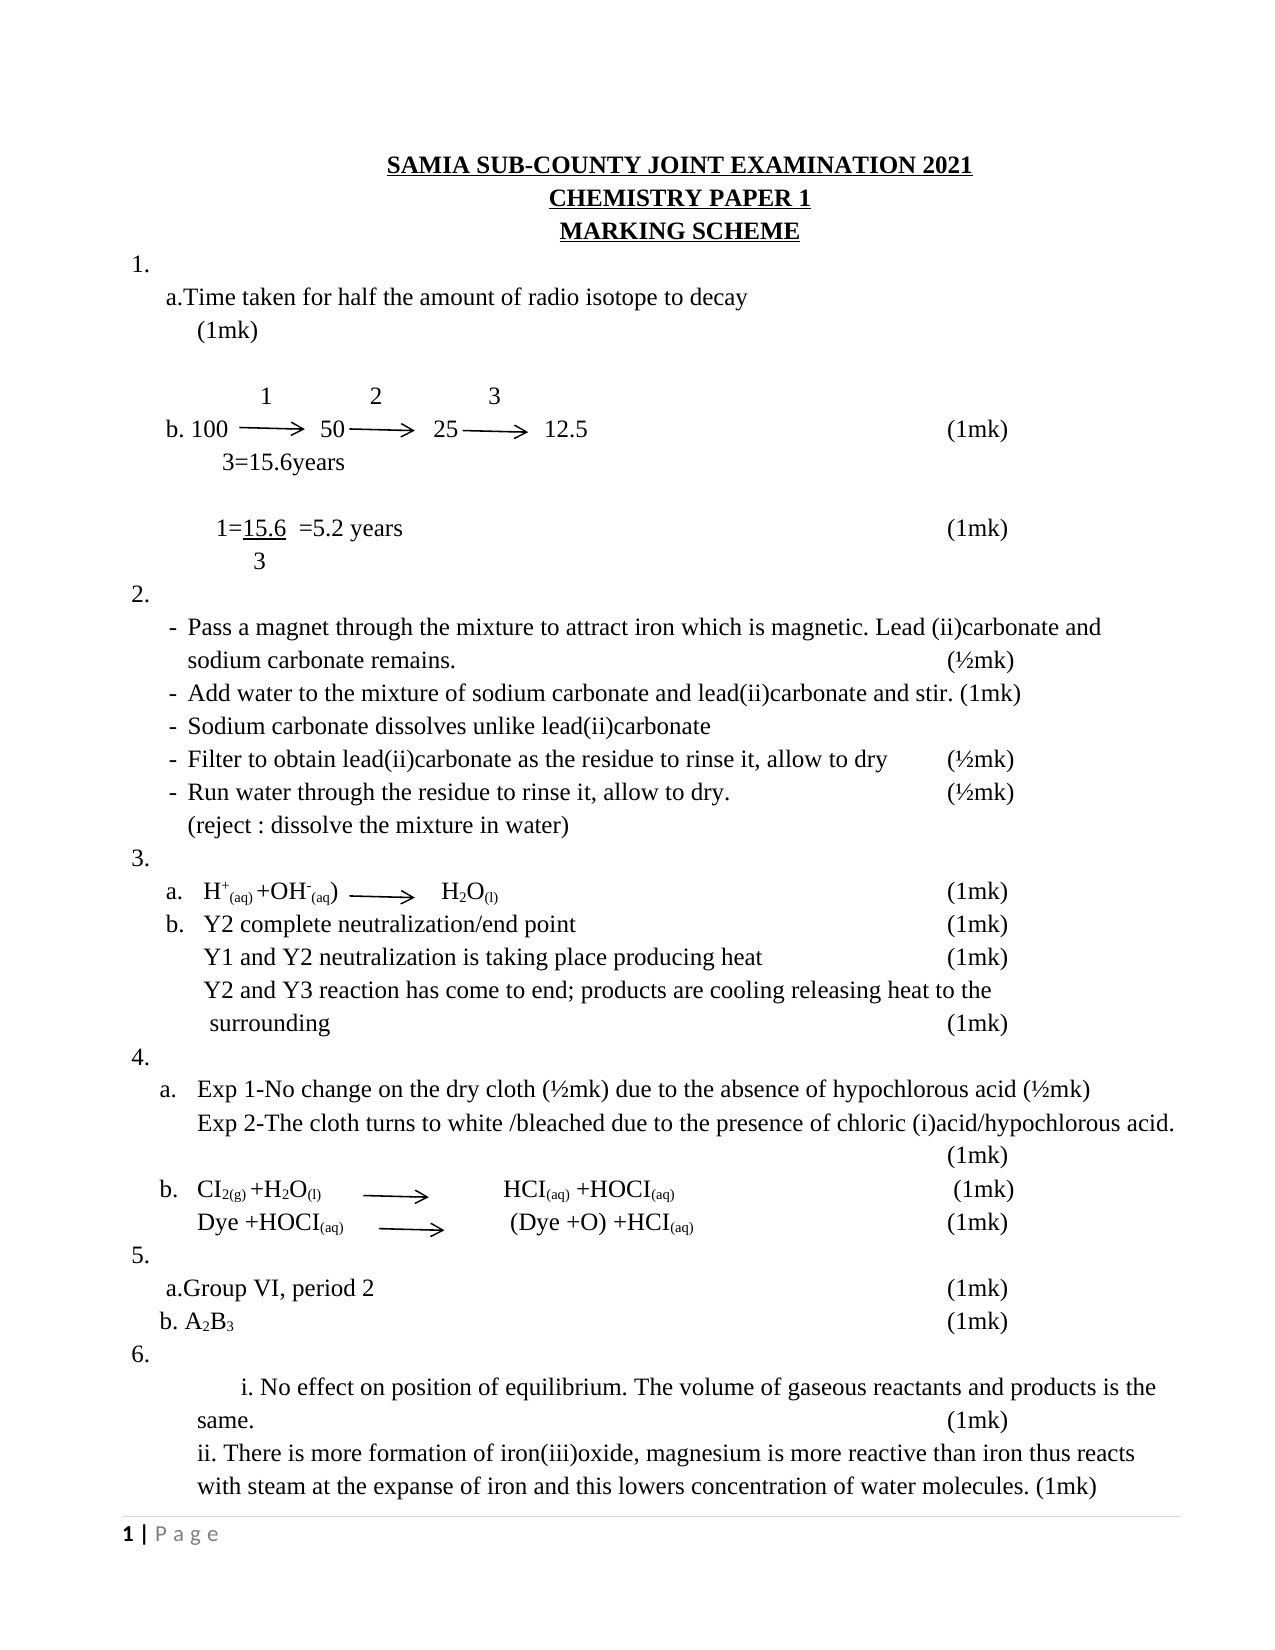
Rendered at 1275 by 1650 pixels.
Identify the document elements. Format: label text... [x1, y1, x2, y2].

list Add water to the mixture of sodium carbonate and lead(ii)carbonate and stir. (1mk) [169, 678, 1181, 707]
list CHEMISTRY PAPER 1 [178, 183, 1181, 212]
list Sodium carbonate dissolves unlike lead(ii)carbonate [169, 711, 1181, 740]
list Filter to obtain lead(ii)carbonate as the residue to rinse it, allow to dry (½mk) [169, 744, 1181, 773]
list Pass a magnet through the mixture to attract iron which is magnetic. Lead (ii)carbonate and sodium carbonate remains. (½mk) [169, 612, 1181, 674]
text 1 2 3 [122, 381, 1181, 410]
list Y2 and Y3 reaction has come to end; products are cooling releasing heat to the [203, 976, 1181, 1004]
list b. A2B3 (1mk) [159, 1306, 1181, 1334]
text b. 100 50 25 12.5 (1mk) [122, 414, 1181, 443]
list (reject : dissolve the mixture in water) [187, 810, 1181, 839]
list Run water through the residue to rinse it, allow to dry. (½mk) [169, 777, 1181, 806]
text (1mk) [122, 315, 1181, 344]
text ii. There is more formation of iron(iii)oxide, magnesium is more reactive than iron thus reacts with steam at the expanse of iron and this lowers concentration of water molecules. (1mk) [197, 1438, 1181, 1499]
list Exp 2-The cloth turns to white /bleached due to the presence of chloric (i)acid/hypochlorous acid. (1mk) [159, 1108, 1181, 1169]
text 3 [122, 546, 1181, 575]
text a.Group VI, period 2 (1mk) [122, 1273, 1181, 1301]
list Y1 and Y2 neutralization is taking place producing heat (1mk) [203, 942, 1181, 971]
list Y2 complete neutralization/end point (1mk) [166, 909, 1181, 938]
list Exp 1-No change on the dry cloth (½mk) due to the absence of hypochlorous acid (½mk) [159, 1074, 1181, 1103]
list surrounding (1mk) [203, 1008, 1181, 1037]
list CI2(g) +H2O(l) HCI(aq) +HOCI(aq) (1mk) [159, 1174, 1181, 1202]
list H+(aq) +OH-(aq) H2O(l) (1mk) [166, 876, 1181, 905]
list SAMIA SUB-COUNTY JOINT EXAMINATION 2021 [178, 150, 1181, 179]
list MARKING SCHEME [178, 216, 1181, 245]
text 1=15.6 =5.2 years (1mk) [122, 513, 1181, 542]
text a.Time taken for half the amount of radio isotope to decay [122, 282, 1181, 311]
list Dye +HOCI(aq) (Dye +O) +HCI(aq) (1mk) [197, 1207, 1181, 1235]
text 3=15.6years [122, 447, 1181, 476]
text i. No effect on position of equilibrium. The volume of gaseous reactants and products is the same. (1mk) [197, 1372, 1181, 1433]
